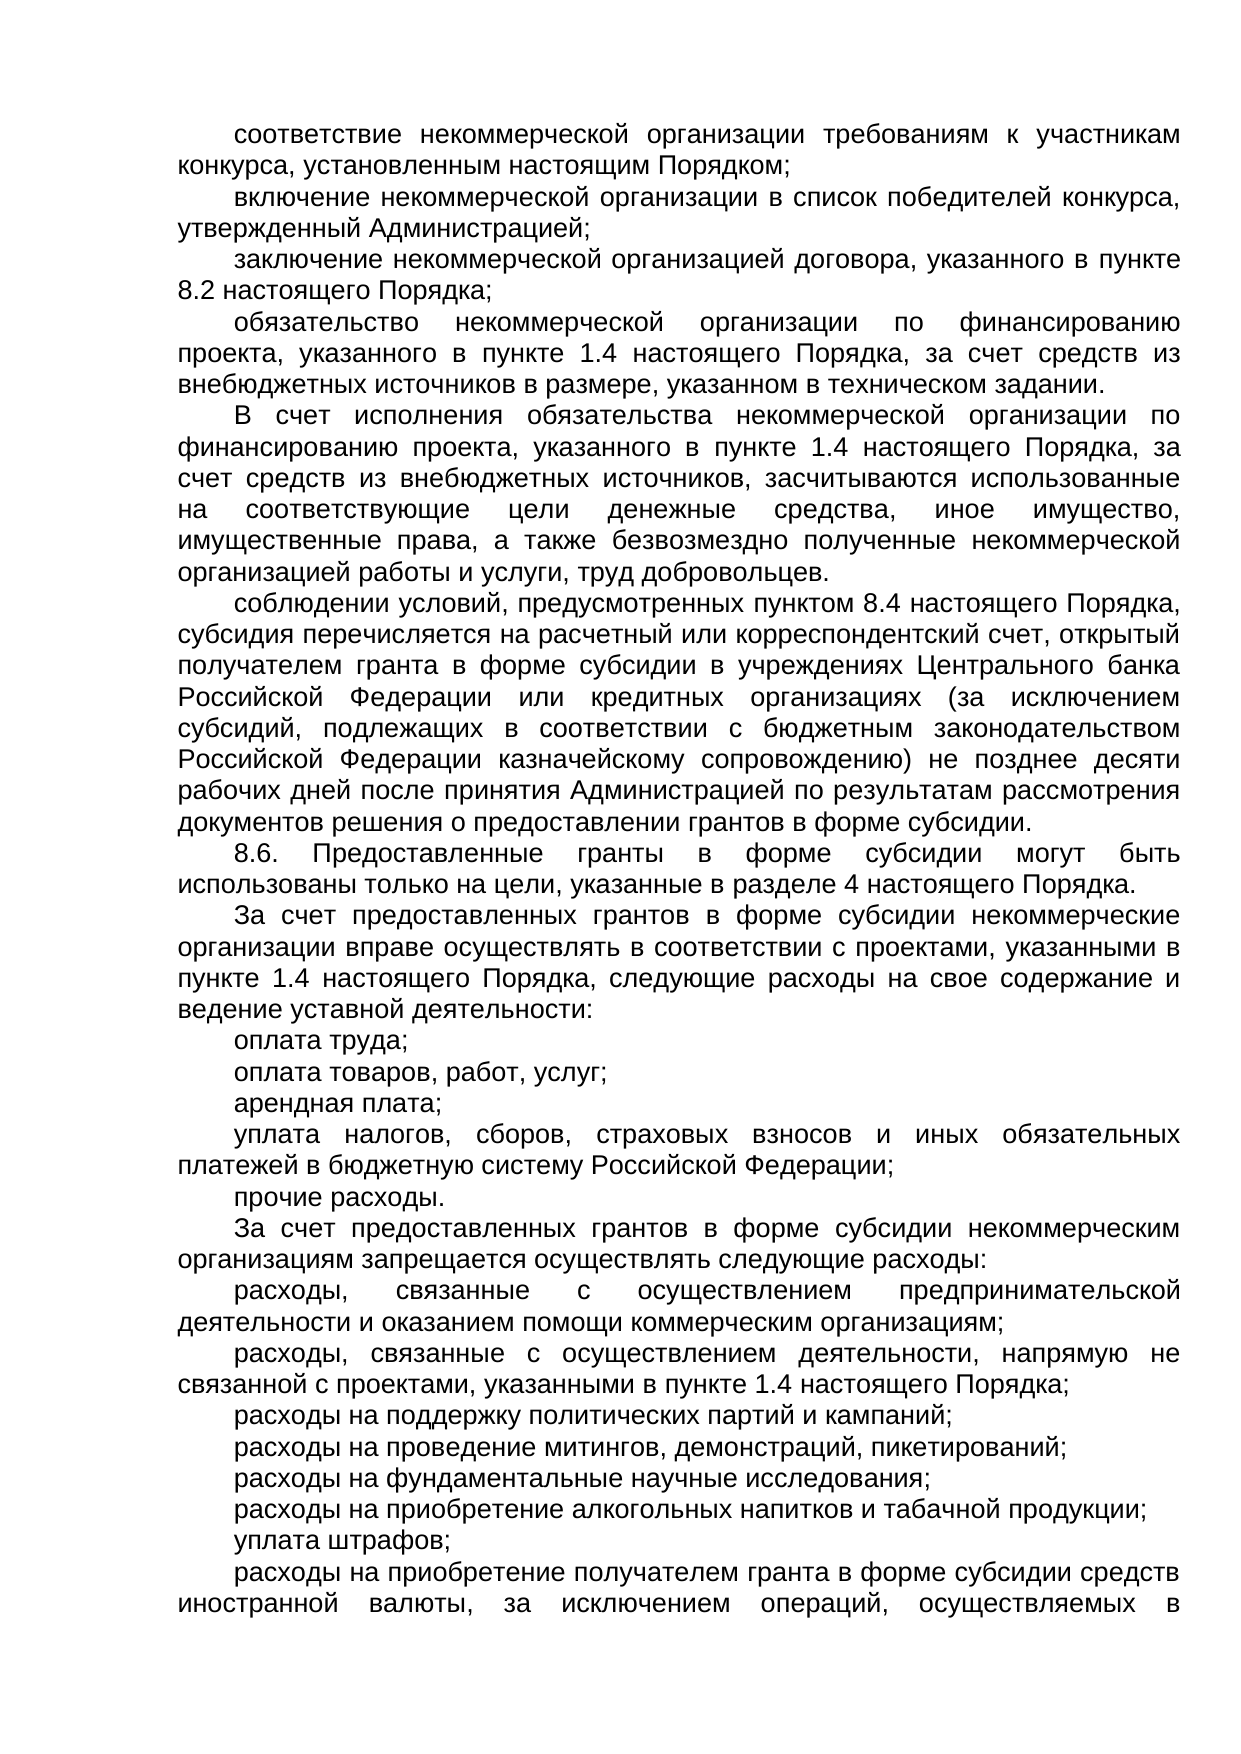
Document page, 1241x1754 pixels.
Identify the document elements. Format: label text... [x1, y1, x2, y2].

text 8.6. Предоставленные гранты в форме субсидии могут быть использованы только на цели, указанные в разделе 4 настоящего Порядка. [177, 837, 1181, 899]
text расходы на поддержку политических партий и кампаний; [177, 1399, 1181, 1431]
text За счет предоставленных грантов в форме субсидии некоммерческим организациям запрещается осуществлять следующие расходы: [177, 1212, 1181, 1274]
text уплата штрафов; [177, 1524, 1181, 1556]
text расходы на приобретение алкогольных напитков и табачной продукции; [177, 1493, 1181, 1524]
text соблюдении условий, предусмотренных пунктом 8.4 настоящего Порядка, субсидия перечисляется на расчетный или корреспондентский счет, открытый получателем гранта в форме субсидии в учреждениях Центрального банка Российской Федерации или кредитных организациях (за исключением субсидий, подлежащих в соответствии с бюджетным законодательством Российской Федерации казначейскому сопровождению) не позднее десяти рабочих дней после принятия Администрацией по результатам рассмотрения документов решения о предоставлении грантов в форме субсидии. [177, 587, 1181, 837]
text оплата товаров, работ, услуг; [177, 1056, 1181, 1087]
text соответствие некоммерческой организации требованиям к участникам конкурса, установленным настоящим Порядком; [177, 118, 1181, 181]
text обязательство некоммерческой организации по финансированию проекта, указанного в пункте 1.4 настоящего Порядка, за счет средств из внебюджетных источников в размере, указанном в техническом задании. [177, 306, 1181, 399]
text включение некоммерческой организации в список победителей конкурса, утвержденный Администрацией; [177, 181, 1181, 243]
text арендная плата; [177, 1087, 1181, 1118]
text расходы, связанные с осуществлением предпринимательской деятельности и оказанием помощи коммерческим организациям; [177, 1274, 1181, 1337]
text расходы на фундаментальные научные исследования; [177, 1462, 1181, 1493]
text прочие расходы. [177, 1181, 1181, 1212]
text В счет исполнения обязательства некоммерческой организации по финансированию проекта, указанного в пункте 1.4 настоящего Порядка, за счет средств из внебюджетных источников, засчитываются использованные на соответствующие цели денежные средства, иное имущество, имущественные права, а также безвозмездно полученные некоммерческой организацией работы и услуги, труд добровольцев. [177, 399, 1181, 587]
text заключение некоммерческой организацией договора, указанного в пункте 8.2 настоящего Порядка; [177, 243, 1181, 306]
text За счет предоставленных грантов в форме субсидии некоммерческие организации вправе осуществлять в соответствии с проектами, указанными в пункте 1.4 настоящего Порядка, следующие расходы на свое содержание и ведение уставной деятельности: [177, 899, 1181, 1024]
text расходы на проведение митингов, демонстраций, пикетирований; [177, 1431, 1181, 1462]
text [177, 1556, 1181, 1618]
text уплата налогов, сборов, страховых взносов и иных обязательных платежей в бюджетную систему Российской Федерации; [177, 1118, 1181, 1181]
text оплата труда; [177, 1024, 1181, 1056]
text расходы, связанные с осуществлением деятельности, напрямую не связанной с проектами, указанными в пункте 1.4 настоящего Порядка; [177, 1337, 1181, 1399]
